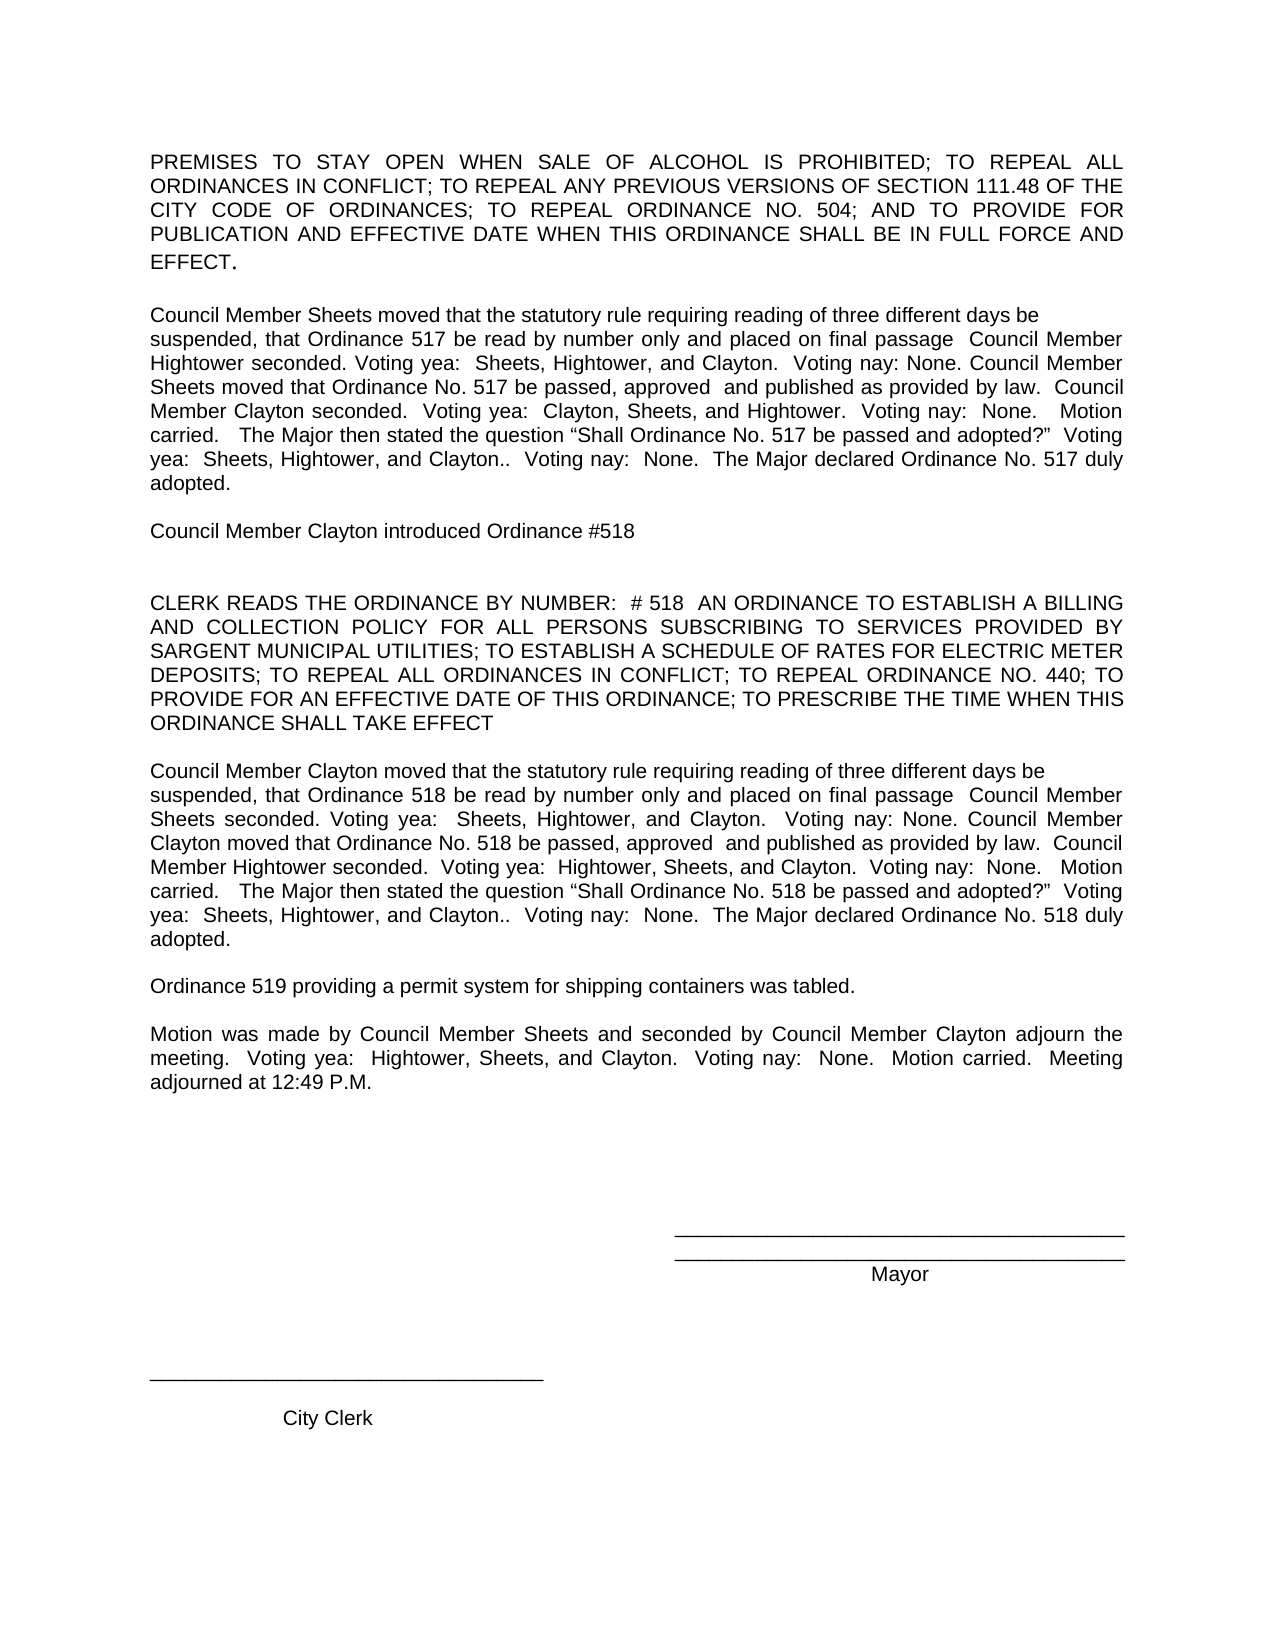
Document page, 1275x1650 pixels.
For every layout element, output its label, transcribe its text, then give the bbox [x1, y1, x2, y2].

text Council Member Clayton introduced Ordinance #518 [150, 519, 1125, 543]
text CLERK READS THE ORDINANCE BY NUMBER: # 518 AN ORDINANCE TO ESTABLISH A BILLING AND COLLECTION POLICY FOR ALL PERSONS SUBSCRIBING TO SERVICES PROVIDED BY SARGENT MUNICIPAL UTILITIES; TO ESTABLISH A SCHEDULE OF RATES FOR ELECTRIC METER DEPOSITS; TO REPEAL ALL ORDINANCES IN CONFLICT; TO REPEAL ORDINANCE NO. 440; TO PROVIDE FOR AN EFFECTIVE DATE OF THIS ORDINANCE; TO PRESCRIBE THE TIME WHEN THIS ORDINANCE SHALL TAKE EFFECT [150, 591, 1125, 734]
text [150, 150, 1125, 274]
text Council Member Clayton moved that the statutory rule requiring reading of three different days be [150, 759, 1125, 783]
text suspended, that Ordinance 518 be read by number only and placed on final passage Council Member Sheets seconded. Voting yea: Sheets, Hightower, and Clayton. Voting nay: None. Council Member Clayton moved that Ordinance No. 518 be passed, approved and published as provided by law. Council Member Hightower seconded. Voting yea: Hightower, Sheets, and Clayton. Voting nay: None. Motion carried. The Major then stated the question “Shall Ordinance No. 518 be passed and adopted?” Voting yea: Sheets, Hightower, and Clayton.. Voting nay: None. The Major declared Ordinance No. 518 duly adopted. [150, 783, 1125, 950]
text Ordinance 519 providing a permit system for shipping containers was tabled. [150, 974, 1125, 998]
text Council Member Sheets moved that the statutory rule requiring reading of three different days be [150, 303, 1125, 327]
text __________________________________ [150, 1358, 1125, 1382]
text suspended, that Ordinance 517 be read by number only and placed on final passage Council Member Hightower seconded. Voting yea: Sheets, Hightower, and Clayton. Voting nay: None. Council Member Sheets moved that Ordinance No. 517 be passed, approved and published as provided by law. Council Member Clayton seconded. Voting yea: Clayton, Sheets, and Hightower. Voting nay: None. Motion carried. The Major then stated the question “Shall Ordinance No. 517 be passed and adopted?” Voting yea: Sheets, Hightower, and Clayton.. Voting nay: None. The Major declared Ordinance No. 517 duly adopted. [150, 327, 1125, 495]
text ________________________________ [150, 1214, 1125, 1262]
text Motion was made by Council Member Sheets and seconded by Council Member Clayton adjourn the meeting. Voting yea: Hightower, Sheets, and Clayton. Voting nay: None. Motion carried. Meeting adjourned at 12:49 P.M. [150, 1022, 1125, 1094]
text City Clerk [150, 1406, 1125, 1430]
text Mayor [150, 1262, 1125, 1286]
